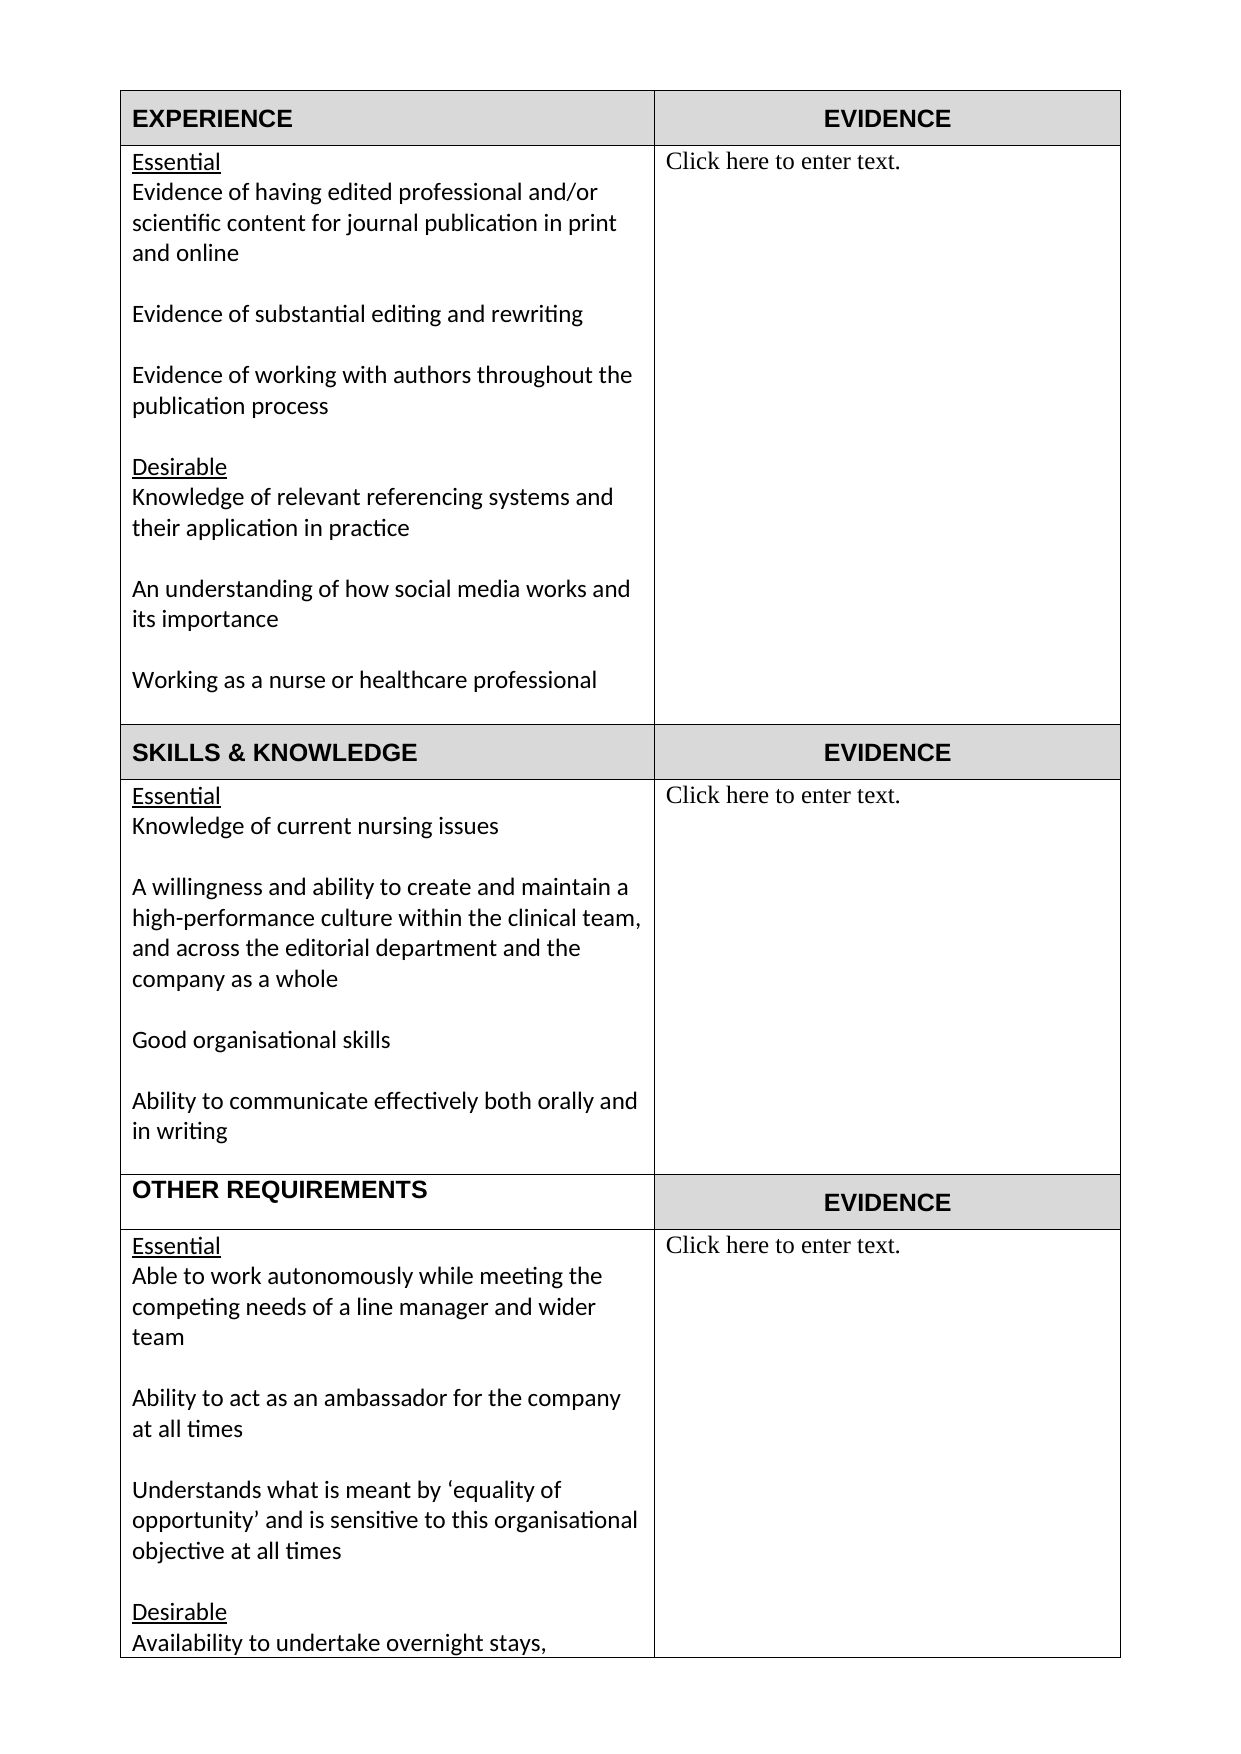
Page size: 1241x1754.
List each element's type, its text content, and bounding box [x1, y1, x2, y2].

table_cell EXPERIENCE [121, 91, 654, 145]
table_cell OTHER REQUIREMENTS [121, 1175, 654, 1229]
table_cell SKILLS & KNOWLEDGE [121, 725, 654, 779]
table_cell Essential Knowledge of current nursing issues A willingness and ability to create and maintain a high-performance culture within the clinical team, and across the editorial department and the company as a whole Good organisational skills Ability to communicate effectively both orally and in writing [121, 780, 654, 1174]
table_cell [121, 1230, 654, 1657]
table_cell Essential Evidence of having edited professional and/or scientific content for journal publication in print and online Evidence of substantial editing and rewriting Evidence of working with authors throughout the publication process Desirable Knowledge of relevant referencing systems and their application in practice An understanding of how social media works and its importance Working as a nurse or healthcare professional [121, 146, 654, 724]
table_cell EVIDENCE [655, 91, 1120, 145]
table_cell EVIDENCE [655, 1175, 1120, 1229]
table_cell EVIDENCE [655, 725, 1120, 779]
